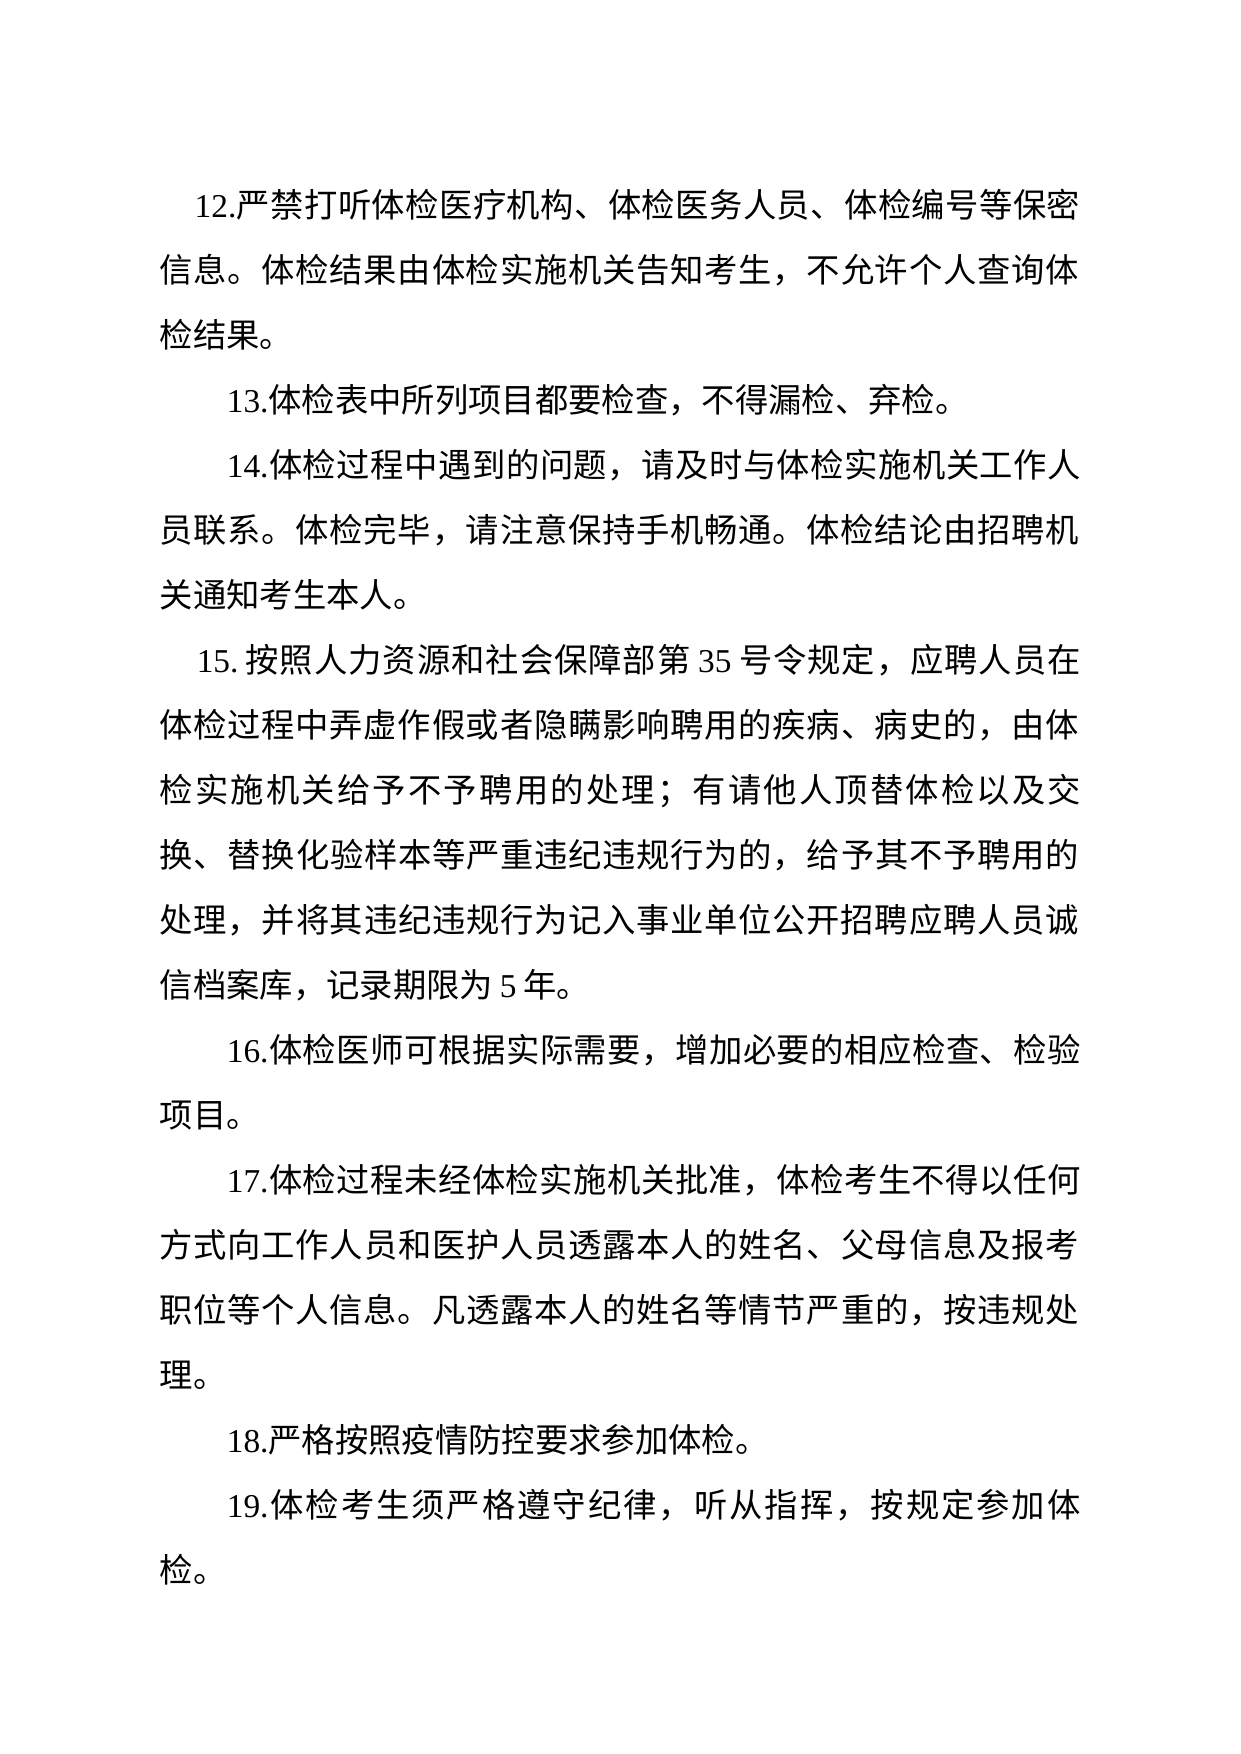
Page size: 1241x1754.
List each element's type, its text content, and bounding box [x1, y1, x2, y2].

text 17.体检过程未经体检实施机关批准，体检考生不得以任何方式向工作人员和医护人员透露本人的姓名、父母信息及报考职位等个人信息。凡透露本人的姓名等情节严重的，按违规处理。 [159, 1146, 1081, 1406]
text 14.体检过程中遇到的问题，请及时与体检实施机关工作人员联系。体检完毕，请注意保持手机畅通。体检结论由招聘机关通知考生本人。 [159, 431, 1081, 626]
text 18.严格按照疫情防控要求参加体检。 [159, 1406, 1081, 1471]
text 16.体检医师可根据实际需要，增加必要的相应检查、检验项目。 [159, 1016, 1081, 1146]
text 19.体检考生须严格遵守纪律，听从指挥，按规定参加体检。 [159, 1471, 1081, 1601]
text 12.严禁打听体检医疗机构、体检医务人员、体检编号等保密信息。体检结果由体检实施机关告知考生，不允许个人查询体检结果。 [159, 171, 1081, 366]
text 13.体检表中所列项目都要检查，不得漏检、弃检。 [159, 366, 1081, 431]
text 15. 按照人力资源和社会保障部第35号令规定，应聘人员在体检过程中弄虚作假或者隐瞒影响聘用的疾病、病史的，由体检实施机关给予不予聘用的处理；有请他人顶替体检以及交换、替换化验样本等严重违纪违规行为的，给予其不予聘用的处理，并将其违纪违规行为记入事业单位公开招聘应聘人员诚信档案库，记录期限为5年。 [159, 626, 1081, 1016]
